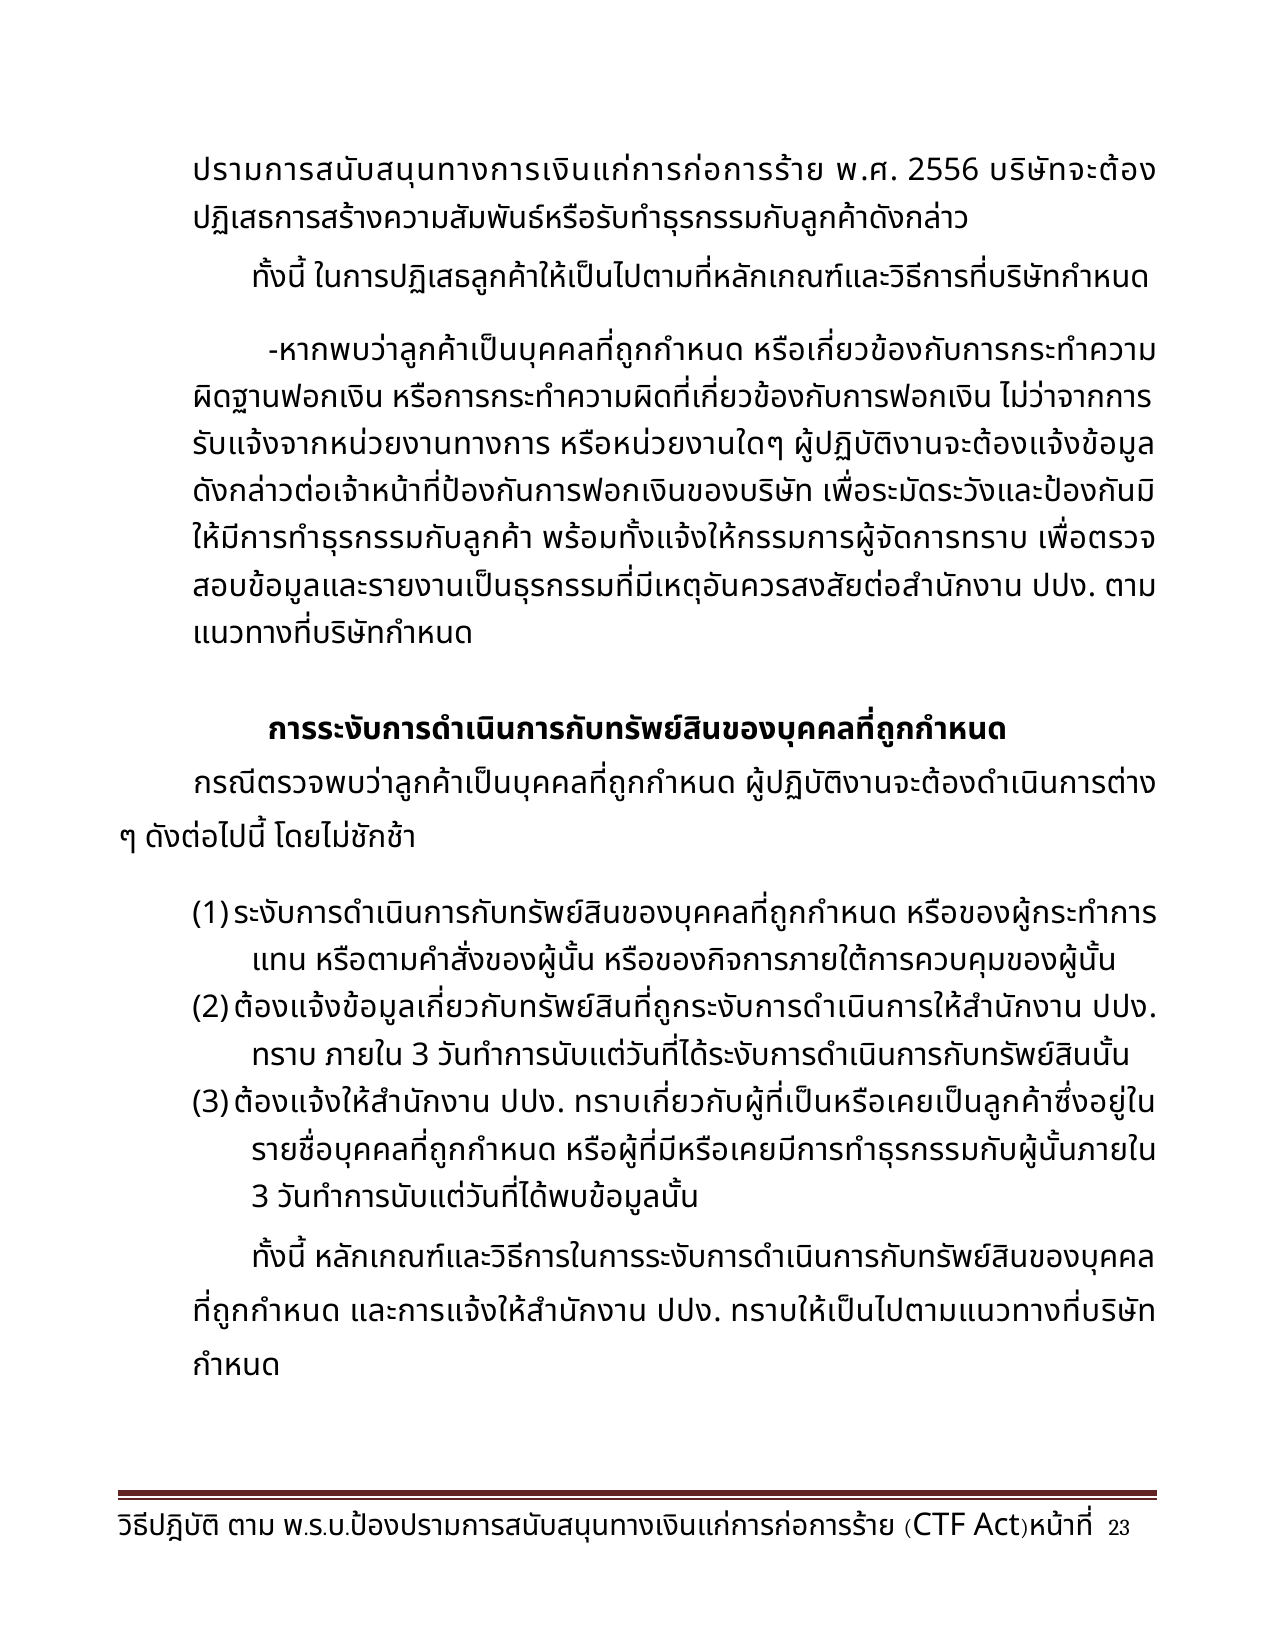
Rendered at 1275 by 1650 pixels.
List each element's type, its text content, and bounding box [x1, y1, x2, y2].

list ต้องแจ้งข้อมูลเกี่ยวกับทรัพย์สินที่ถูกระงับการดำเนินการให้สำนักงาน ปปง. ทราบ ภายใน 3 วันทำการนับแต่วันที่ได้ระงับการดำเนินการกับทรัพย์สินนั้น [192, 984, 1157, 1079]
list -หากพบว่าลูกค้าเป็นบุคคลที่ถูกกำหนด หรือเกี่ยวข้องกับการกระทำความผิดฐานฟอกเงิน หรือการกระทำความผิดที่เกี่ยวข้องกับการฟอกเงิน ไม่ว่าจากการรับแจ้งจากหน่วยงานทางการ หรือหน่วยงานใดๆ ผู้ปฏิบัติงานจะต้องแจ้งข้อมูลดังกล่าวต่อเจ้าหน้าที่ป้องกันการฟอกเงินของบริษัท เพื่อระมัดระวังและป้องกันมิให้มีการทำธุรกรรมกับลูกค้า พร้อมทั้งแจ้งให้กรรมการผู้จัดการทราบ เพื่อตรวจสอบข้อมูลและรายงานเป็นธุรกรรมที่มีเหตุอันควรสงสัยต่อสำนักงาน ปปง. ตามแนวทางที่บริษัทกำหนด [192, 327, 1157, 657]
text ทั้งนี้ หลักเกณฑ์และวิธีการในการระงับการดำเนินการกับทรัพย์สินของบุคคลที่ถูกกำหนด และการแจ้งให้สำนักงาน ปปง. ทราบให้เป็นไปตามแนวทางที่บริษัทกำหนด [192, 1234, 1157, 1390]
list กรณีตรวจพบว่าลูกค้าเป็นบุคคลที่ถูกกำหนด ผู้ปฏิบัติงานจะต้องดำเนินการต่าง ๆ ดังต่อไปนี้ โดยไม่ชักช้า [118, 761, 1157, 862]
list ระงับการดำเนินการกับทรัพย์สินของบุคคลที่ถูกกำหนด หรือของผู้กระทำการแทน หรือตามคำสั่งของผู้นั้น หรือของกิจการภายใต้การควบคุมของผู้นั้น [192, 890, 1157, 984]
list ปรามการสนับสนุนทางการเงินแก่การก่อการร้าย พ.ศ. 2556 บริษัทจะต้องปฏิเสธการสร้างความสัมพันธ์หรือรับทำธุรกรรมกับลูกค้าดังกล่าว [192, 148, 1157, 242]
list ต้องแจ้งให้สำนักงาน ปปง. ทราบเกี่ยวกับผู้ที่เป็นหรือเคยเป็นลูกค้าซึ่งอยู่ในรายชื่อบุคคลที่ถูกกำหนด หรือผู้ที่มีหรือเคยมีการทำธุรกรรมกับผู้นั้นภายใน 3 วันทำการนับแต่วันที่ได้พบข้อมูลนั้น [192, 1079, 1157, 1222]
list การระงับการดำเนินการกับทรัพย์สินของบุคคลที่ถูกกำหนด [118, 706, 1157, 753]
list ทั้งนี้ ในการปฏิเสธลูกค้าให้เป็นไปตามที่หลักเกณฑ์และวิธีการที่บริษัทกำหนด [192, 254, 1157, 302]
